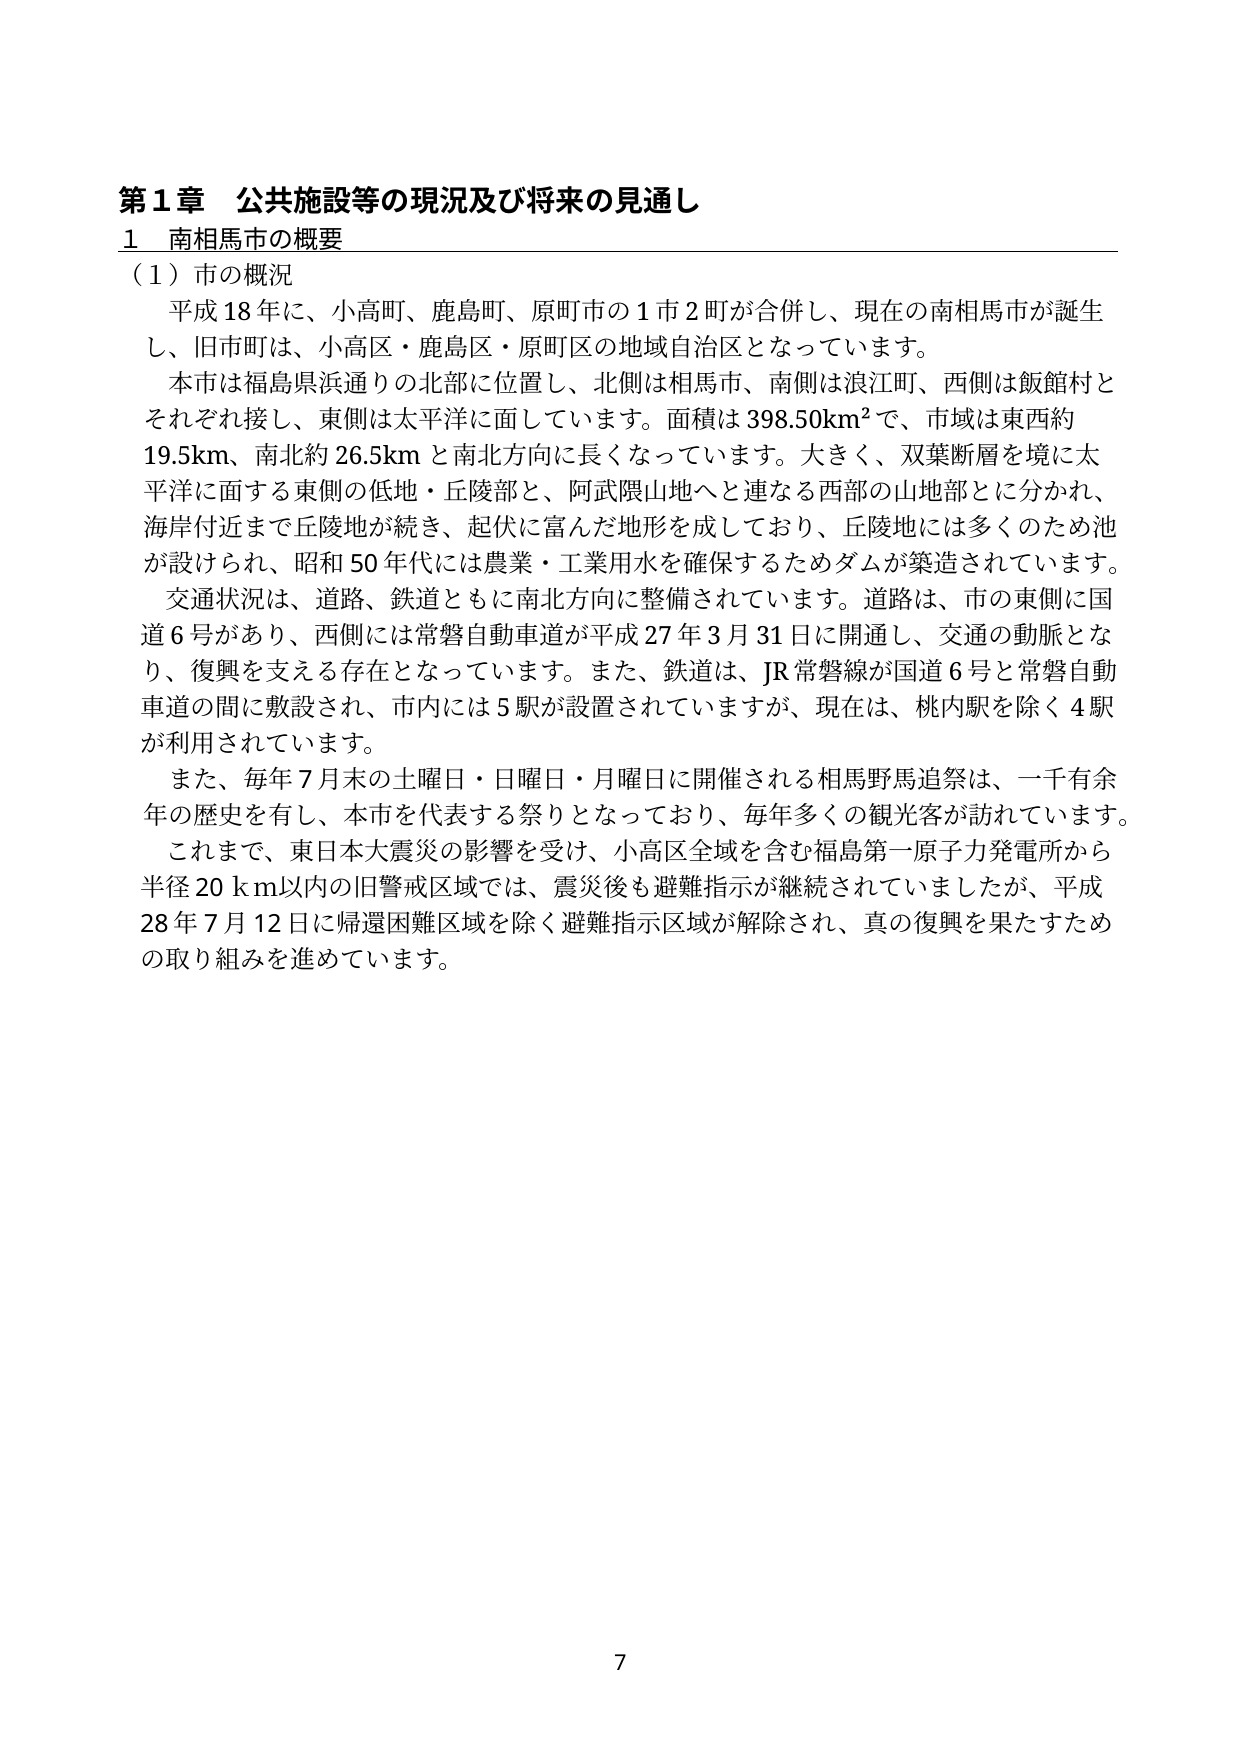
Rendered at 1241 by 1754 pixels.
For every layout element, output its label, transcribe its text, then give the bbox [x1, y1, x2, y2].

text 平成18年に、小高町、鹿島町、原町市の1市2町が合併し、現在の南相馬市が誕生し、旧市町は、小高区・鹿島区・原町区の地域自治区となっています。 [118, 292, 1122, 364]
subtitle １ 南相馬市の概要 [118, 219, 1122, 256]
text 交通状況は、道路、鉄道ともに南北方向に整備されています。道路は、市の東側に国道6号があり、西側には常磐自動車道が平成27年3月31日に開通し、交通の動脈となり、復興を支える存在となっています。また、鉄道は、JR常磐線が国道6号と常磐自動車道の間に敷設され、市内には5駅が設置されていますが、現在は、桃内駅を除く4駅が利用されています。 [140, 579, 1122, 759]
text また、毎年7月末の土曜日・日曜日・月曜日に開催される相馬野馬追祭は、一千有余年の歴史を有し、本市を代表する祭りとなっており、毎年多くの観光客が訪れています。 [118, 759, 1122, 832]
text 本市は福島県浜通りの北部に位置し、北側は相馬市、南側は浪江町、西側は飯館村とそれぞれ接し、東側は太平洋に面しています。面積は398.50km²で、市域は東西約19.5km、南北約26.5km と南北方向に長くなっています。大きく、双葉断層を境に太平洋に面する東側の低地・丘陵部と、阿武隈山地へと連なる西部の山地部とに分かれ、海岸付近まで丘陵地が続き、起伏に富んだ地形を成しており、丘陵地には多くのため池が設けられ、昭和50年代には農業・工業用水を確保するためダムが築造されています。 [118, 364, 1122, 579]
subtitle 第１章 公共施設等の現況及び将来の見通し [118, 177, 1122, 219]
text （１）市の概況 [118, 256, 1122, 292]
text これまで、東日本大震災の影響を受け、小高区全域を含む福島第一原子力発電所から半径20ｋｍ以内の旧警戒区域では、震災後も避難指示が継続されていましたが、平成28年7月12日に帰還困難区域を除く避難指示区域が解除され、真の復興を果たすための取り組みを進めています。 [140, 832, 1122, 976]
